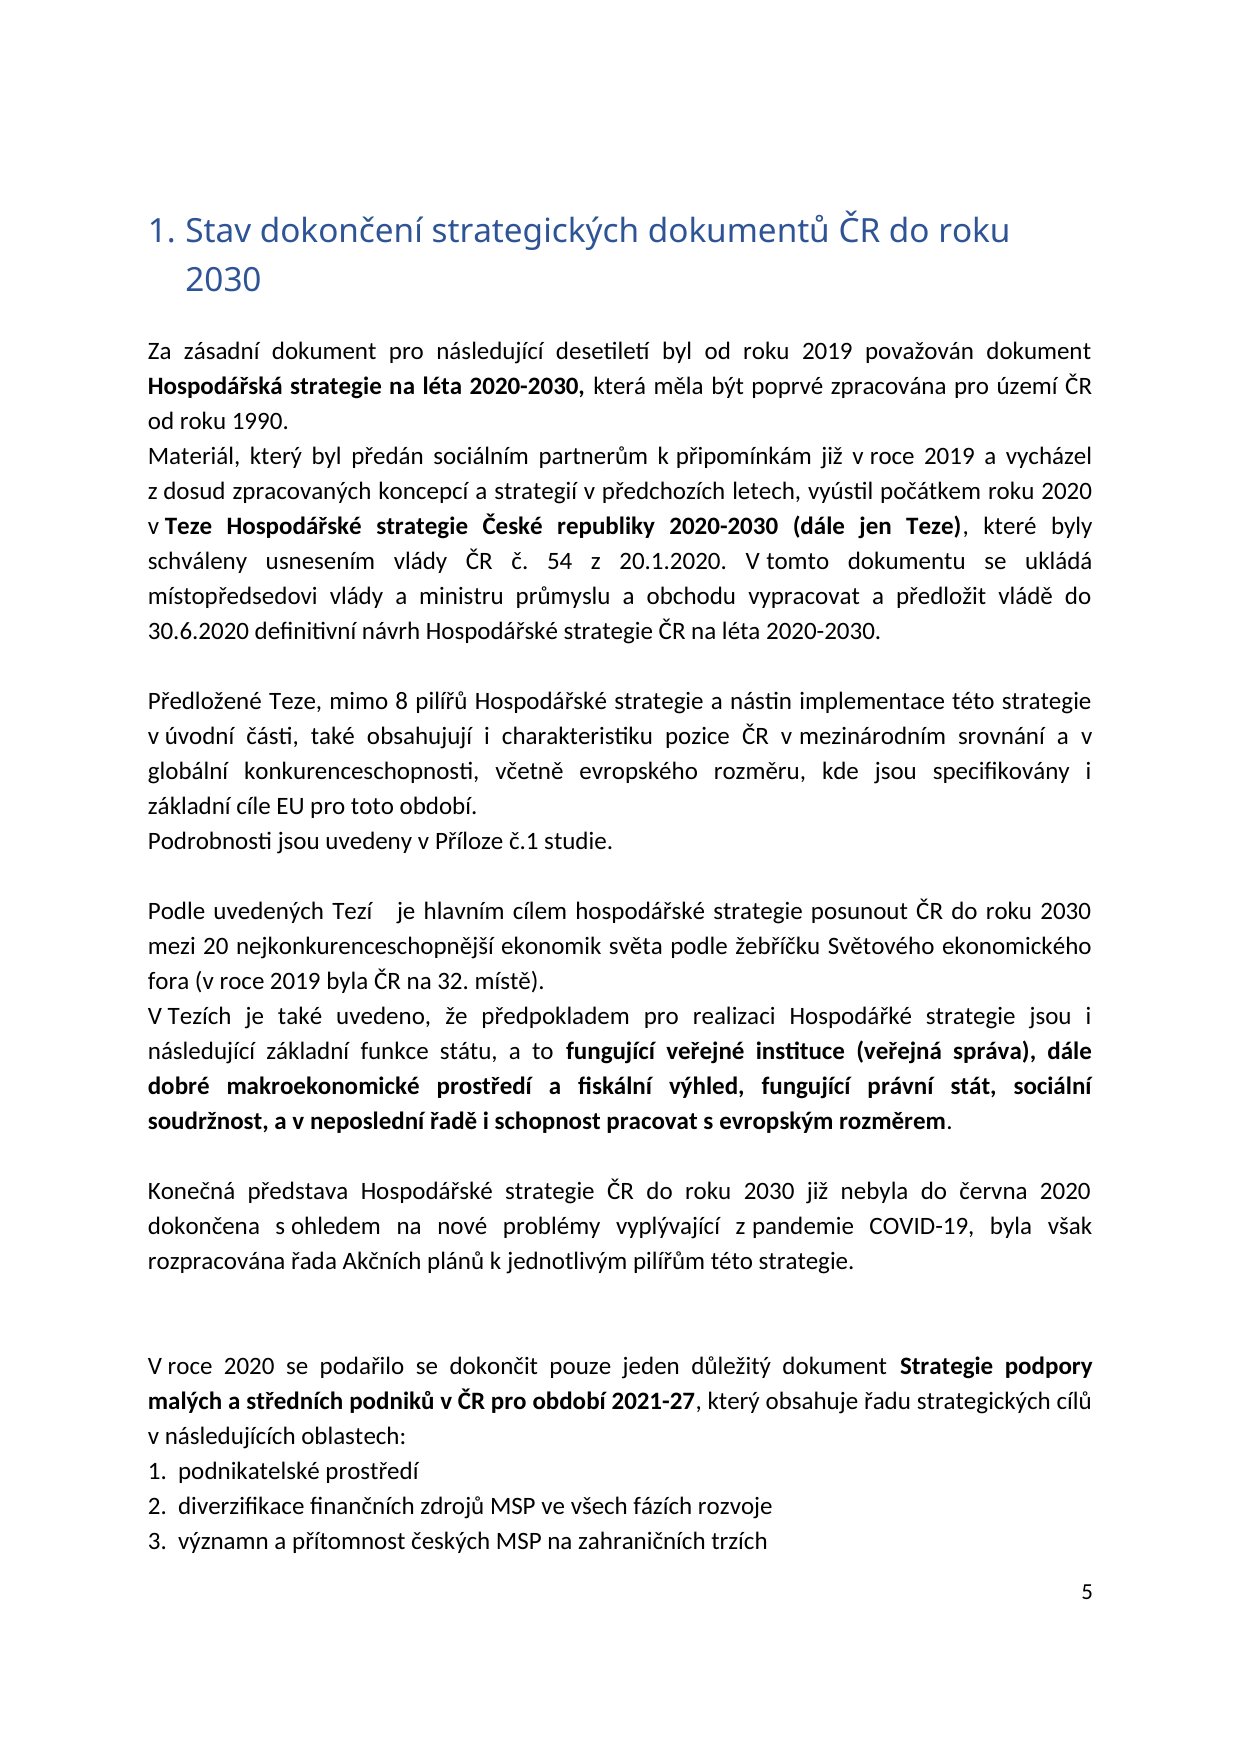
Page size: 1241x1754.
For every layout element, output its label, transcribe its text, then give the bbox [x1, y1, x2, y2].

list Podle uvedených Tezí je hlavním cílem hospodářské strategie posunout ČR do roku 2030 mezi 20 nejkonkurenceschopnější ekonomik světa podle žebříčku Světového ekonomického fora (v roce 2019 byla ČR na 32. místě). [148, 895, 1093, 995]
list Materiál, který byl předán sociálním partnerům k připomínkám již v roce 2019 a vycházel z dosud zpracovaných koncepcí a strategií v předchozích letech, vyústil počátkem roku 2020 v Teze Hospodářské strategie České republiky 2020-2030 (dále jen Teze), které byly schváleny usnesením vlády ČR č. 54 z 20.1.2020. V tomto dokumentu se ukládá místopředsedovi vlády a ministru průmyslu a obchodu vypracovat a předložit vládě do 30.6.2020 definitivní návrh Hospodářské strategie ČR na léta 2020-2030. [148, 440, 1093, 645]
subtitle Stav dokončení strategických dokumentů ČR do roku 2030 [148, 206, 1093, 301]
list Předložené Teze, mimo 8 pilířů Hospodářské strategie a nástin implementace této strategie v úvodní části, také obsahujují i charakteristiku pozice ČR v mezinárodním srovnání a v globální konkurenceschopnosti, včetně evropského rozměru, kde jsou specifikovány i základní cíle EU pro toto období. [148, 685, 1093, 820]
list 1. podnikatelské prostředí [148, 1455, 1093, 1485]
list 3. významn a přítomnost českých MSP na zahraničních trzích [148, 1525, 1093, 1555]
list V roce 2020 se podařilo se dokončit pouze jeden důležitý dokument Strategie podpory malých a středních podniků v ČR pro období 2021-27, který obsahuje řadu strategických cílů v následujících oblastech: [148, 1350, 1093, 1450]
list V Tezích je také uvedeno, že předpokladem pro realizaci Hospodářké strategie jsou i následující základní funkce státu, a to fungující veřejné instituce (veřejná správa), dále dobré makroekonomické prostředí a fiskální výhled, fungující právní stát, sociální soudržnost, a v neposlední řadě i schopnost pracovat s evropským rozměrem. [148, 1000, 1093, 1135]
list Za zásadní dokument pro následující desetiletí byl od roku 2019 považován dokument Hospodářská strategie na léta 2020-2030, která měla být poprvé zpracována pro území ČR od roku 1990. [148, 335, 1093, 435]
list Podrobnosti jsou uvedeny v Příloze č.1 studie. [148, 825, 1093, 855]
list 2. diverzifikace finančních zdrojů MSP ve všech fázích rozvoje [148, 1490, 1093, 1520]
list Konečná představa Hospodářské strategie ČR do roku 2030 již nebyla do června 2020 dokončena s ohledem na nové problémy vyplývající z pandemie COVID-19, byla však rozpracována řada Akčních plánů k jednotlivým pilířům této strategie. [148, 1175, 1093, 1275]
